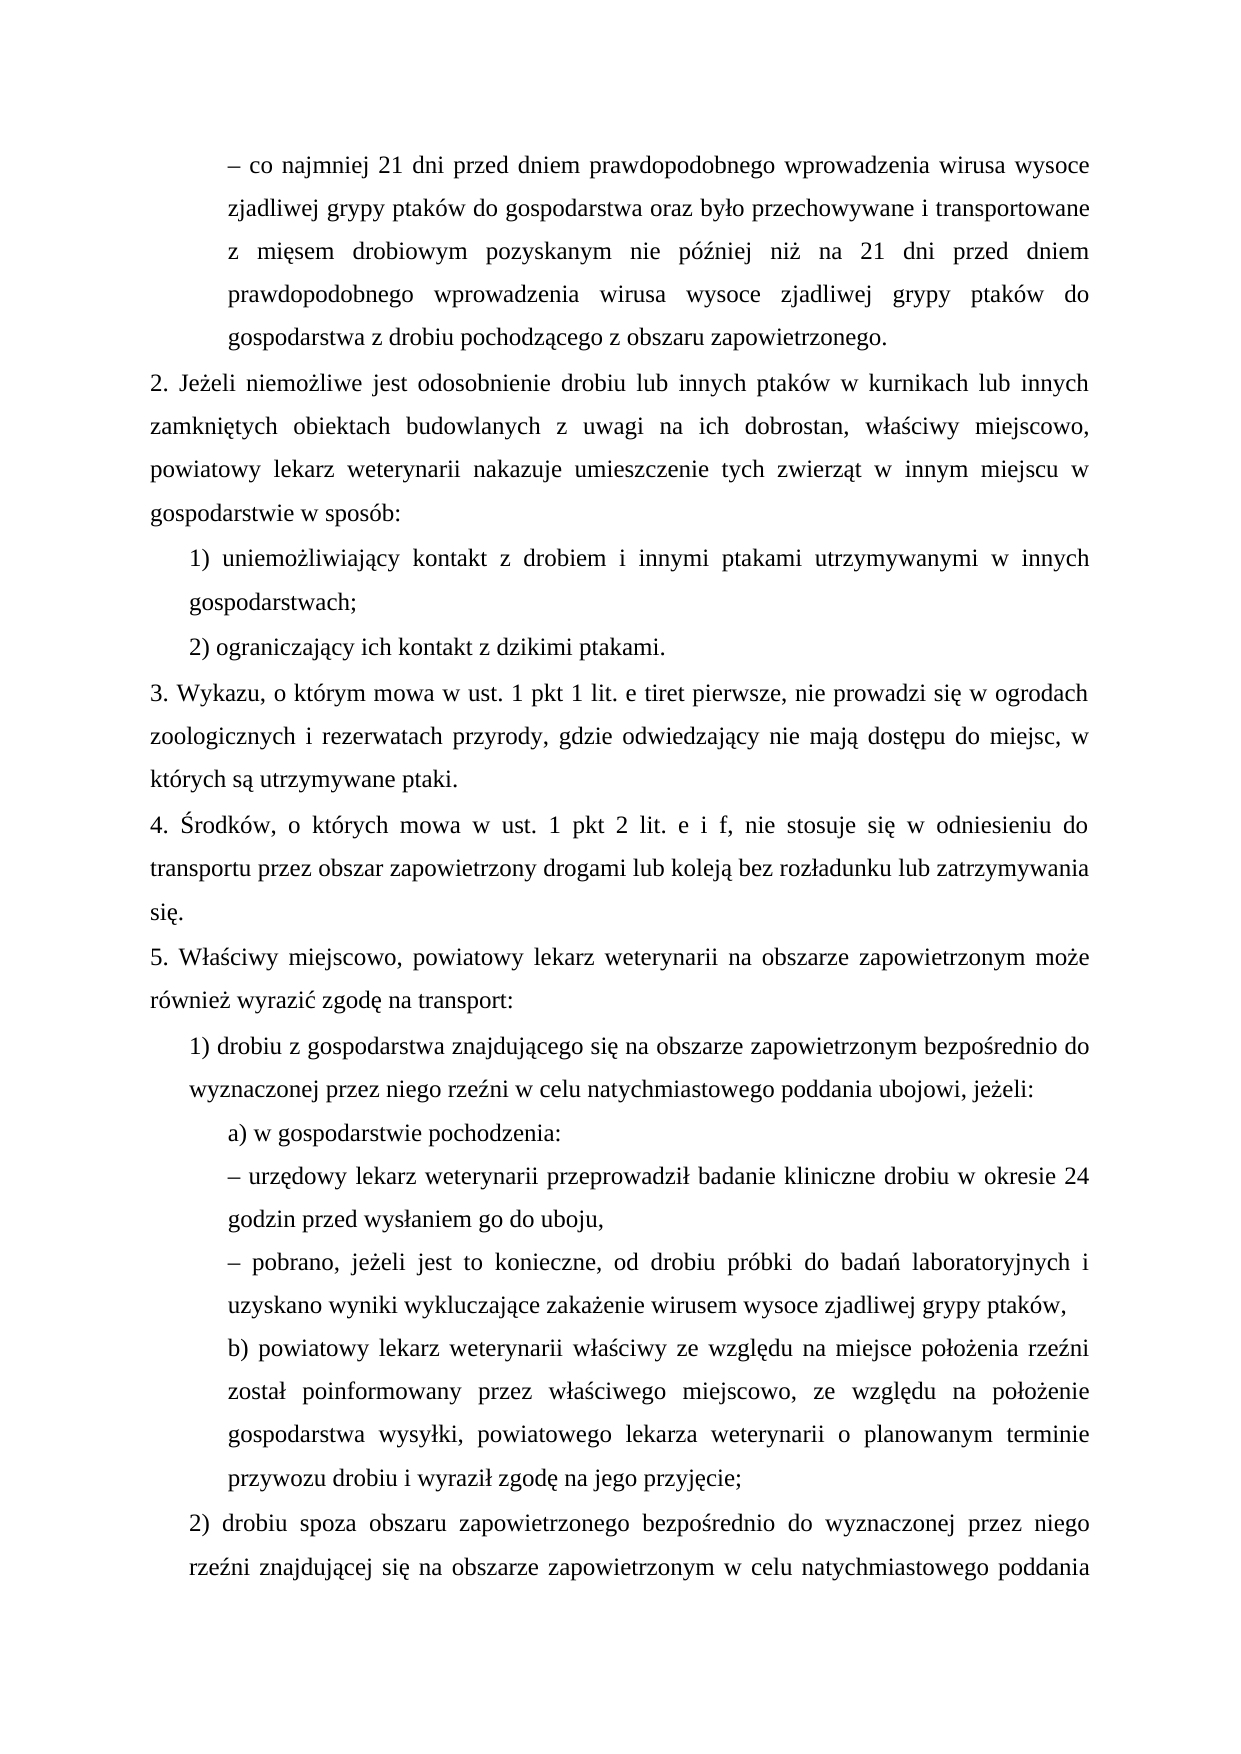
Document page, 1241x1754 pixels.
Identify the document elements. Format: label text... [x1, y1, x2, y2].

text 1) uniemożliwiający kontakt z drobiem i innymi ptakami utrzymywanymi w innych gospodarstwach; [189, 543, 1090, 615]
text 1) drobiu z gospodarstwa znajdującego się na obszarze zapowietrzonym bezpośrednio do wyznaczonej przez niego rzeźni w celu natychmiastowego poddania ubojowi, jeżeli: [189, 1031, 1090, 1103]
text – urzędowy lekarz weterynarii przeprowadził badanie kliniczne drobiu w okresie 24 godzin przed wysłaniem go do uboju, [228, 1161, 1090, 1233]
text – pobrano, jeżeli jest to konieczne, od drobiu próbki do badań laboratoryjnych i uzyskano wyniki wykluczające zakażenie wirusem wysoce zjadliwej grypy ptaków, [228, 1247, 1090, 1319]
text 2. Jeżeli niemożliwe jest odosobnienie drobiu lub innych ptaków w kurnikach lub innych zamkniętych obiektach budowlanych z uwagi na ich dobrostan, właściwy miejscowo, powiatowy lekarz weterynarii nakazuje umieszczenie tych zwierząt w innym miejscu w gospodarstwie w sposób: [150, 368, 1090, 526]
text – co najmniej 21 dni przed dniem prawdopodobnego wprowadzenia wirusa wysoce zjadliwej grypy ptaków do gospodarstwa oraz było przechowywane i transportowane z mięsem drobiowym pozyskanym nie później niż na 21 dni przed dniem prawdopodobnego wprowadzenia wirusa wysoce zjadliwej grypy ptaków do gospodarstwa z drobiu pochodzącego z obszaru zapowietrzonego. [228, 150, 1090, 351]
text 3. Wykazu, o którym mowa w ust. 1 pkt 1 lit. e tiret pierwsze, nie prowadzi się w ogrodach zoologicznych i rezerwatach przyrody, gdzie odwiedzający nie mają dostępu do miejsc, w których są utrzymywane ptaki. [150, 678, 1090, 793]
text 4. Środków, o których mowa w ust. 1 pkt 2 lit. e i f, nie stosuje się w odniesieniu do transportu przez obszar zapowietrzony drogami lub koleją bez rozładunku lub zatrzymywania się. [150, 810, 1090, 925]
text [189, 1508, 1090, 1580]
text b) powiatowy lekarz weterynarii właściwy ze względu na miejsce położenia rzeźni został poinformowany przez właściwego miejscowo, ze względu na położenie gospodarstwa wysyłki, powiatowego lekarza weterynarii o planowanym terminie przywozu drobiu i wyraził zgodę na jego przyjęcie; [228, 1333, 1090, 1491]
text a) w gospodarstwie pochodzenia: [228, 1118, 1090, 1146]
text 2) ograniczający ich kontakt z dzikimi ptakami. [189, 632, 1090, 661]
text 5. Właściwy miejscowo, powiatowy lekarz weterynarii na obszarze zapowietrzonym może również wyrazić zgodę na transport: [150, 942, 1090, 1014]
